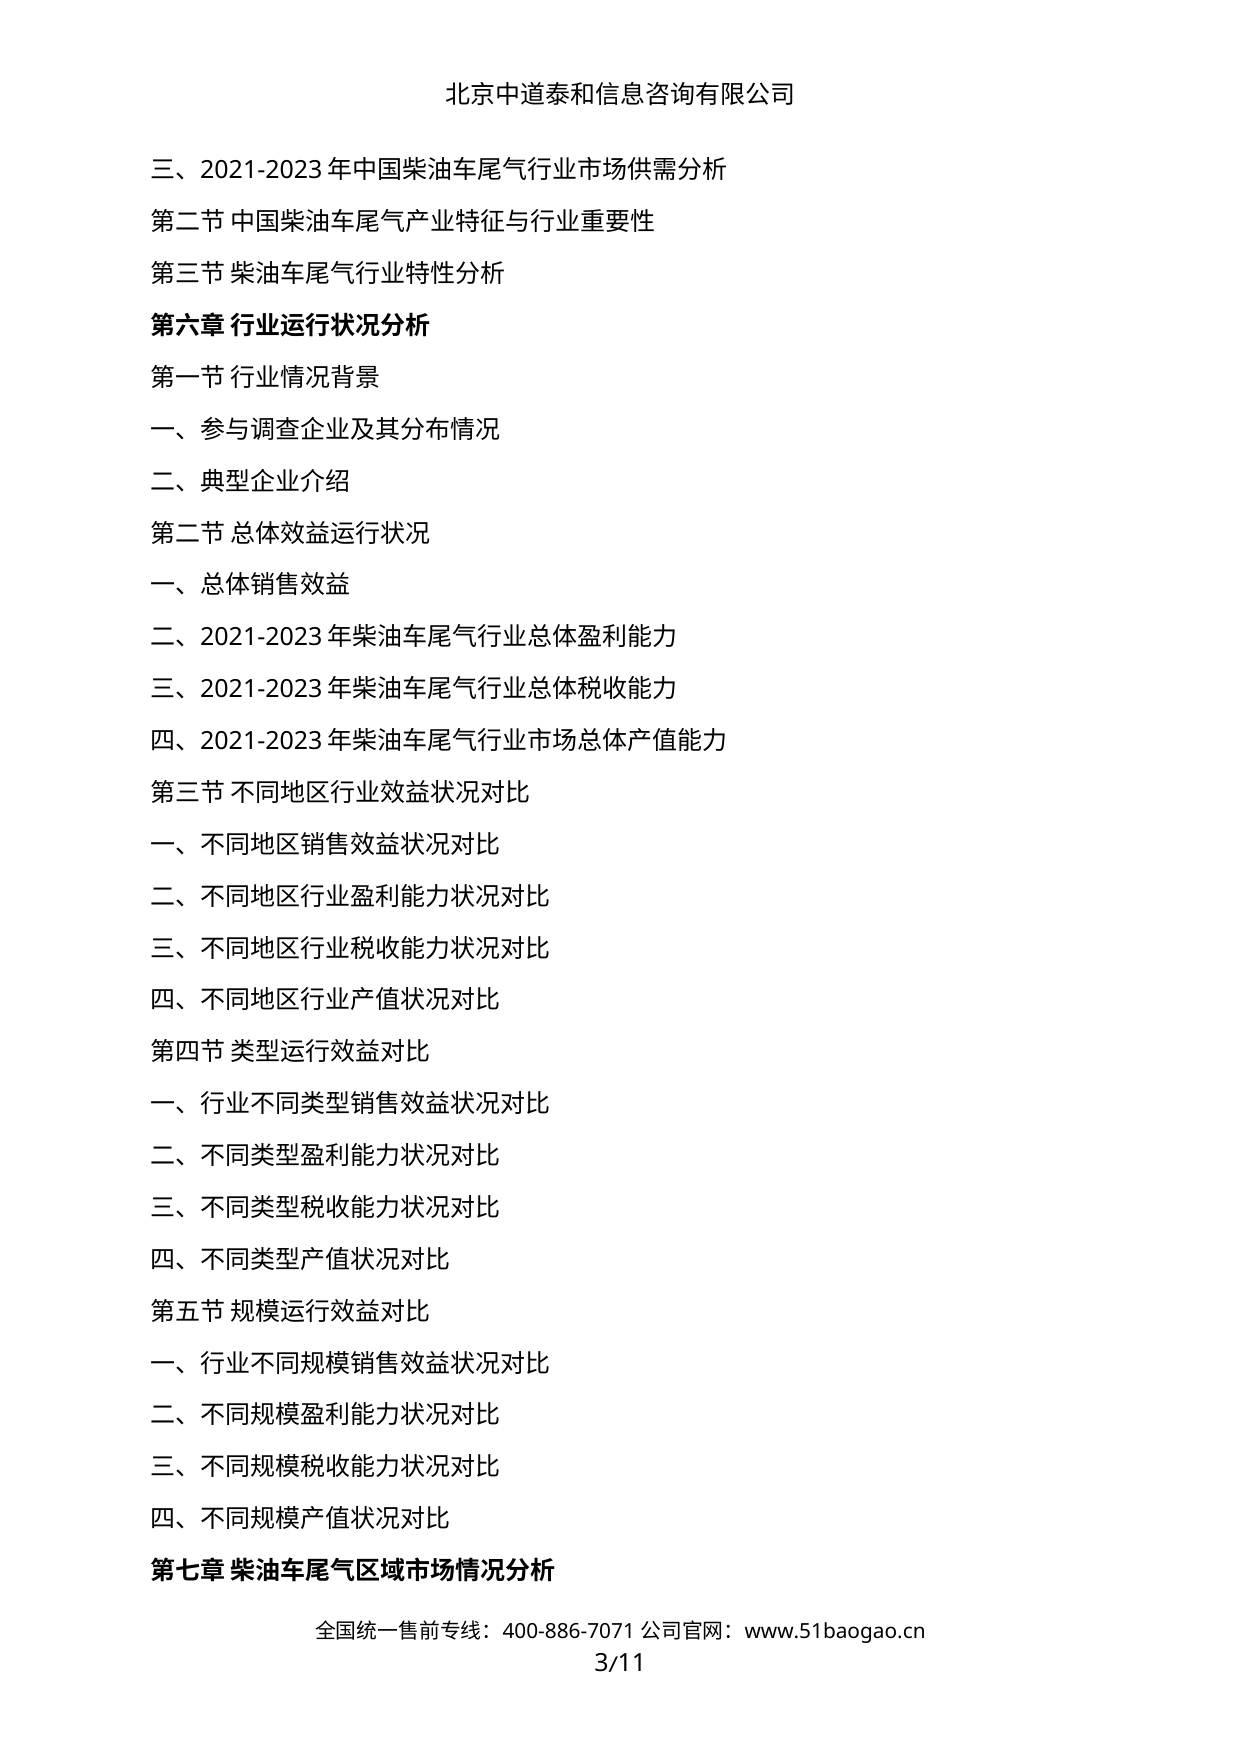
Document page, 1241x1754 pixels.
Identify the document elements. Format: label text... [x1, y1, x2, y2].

text 二、不同规模盈利能力状况对比 [150, 1395, 1090, 1431]
text 第四节 类型运行效益对比 [150, 1032, 1090, 1068]
text 一、参与调查企业及其分布情况 [150, 409, 1090, 446]
text 第七章 柴油车尾气区域市场情况分析 [150, 1551, 1090, 1587]
text 三、不同类型税收能力状况对比 [150, 1187, 1090, 1224]
text 一、不同地区销售效益状况对比 [150, 824, 1090, 861]
text 四、不同类型产值状况对比 [150, 1239, 1090, 1276]
text 第六章 行业运行状况分析 [150, 306, 1090, 342]
text 四、不同规模产值状况对比 [150, 1499, 1090, 1535]
text 二、不同类型盈利能力状况对比 [150, 1136, 1090, 1172]
text 三、2021-2023年柴油车尾气行业总体税收能力 [150, 669, 1090, 705]
text 三、不同规模税收能力状况对比 [150, 1447, 1090, 1483]
text 四、不同地区行业产值状况对比 [150, 980, 1090, 1016]
text 第三节 不同地区行业效益状况对比 [150, 772, 1090, 809]
text 三、不同地区行业税收能力状况对比 [150, 928, 1090, 964]
text 四、2021-2023年柴油车尾气行业市场总体产值能力 [150, 721, 1090, 757]
text 第二节 中国柴油车尾气产业特征与行业重要性 [150, 202, 1090, 238]
text 一、总体销售效益 [150, 565, 1090, 601]
text 第五节 规模运行效益对比 [150, 1291, 1090, 1327]
text 一、行业不同类型销售效益状况对比 [150, 1084, 1090, 1120]
text 二、典型企业介绍 [150, 461, 1090, 497]
text 第三节 柴油车尾气行业特性分析 [150, 254, 1090, 290]
text 第一节 行业情况背景 [150, 357, 1090, 394]
text 一、行业不同规模销售效益状况对比 [150, 1343, 1090, 1379]
text 三、2021-2023年中国柴油车尾气行业市场供需分析 [150, 150, 1090, 186]
text 二、2021-2023年柴油车尾气行业总体盈利能力 [150, 617, 1090, 653]
text 第二节 总体效益运行状况 [150, 513, 1090, 549]
text 二、不同地区行业盈利能力状况对比 [150, 876, 1090, 912]
